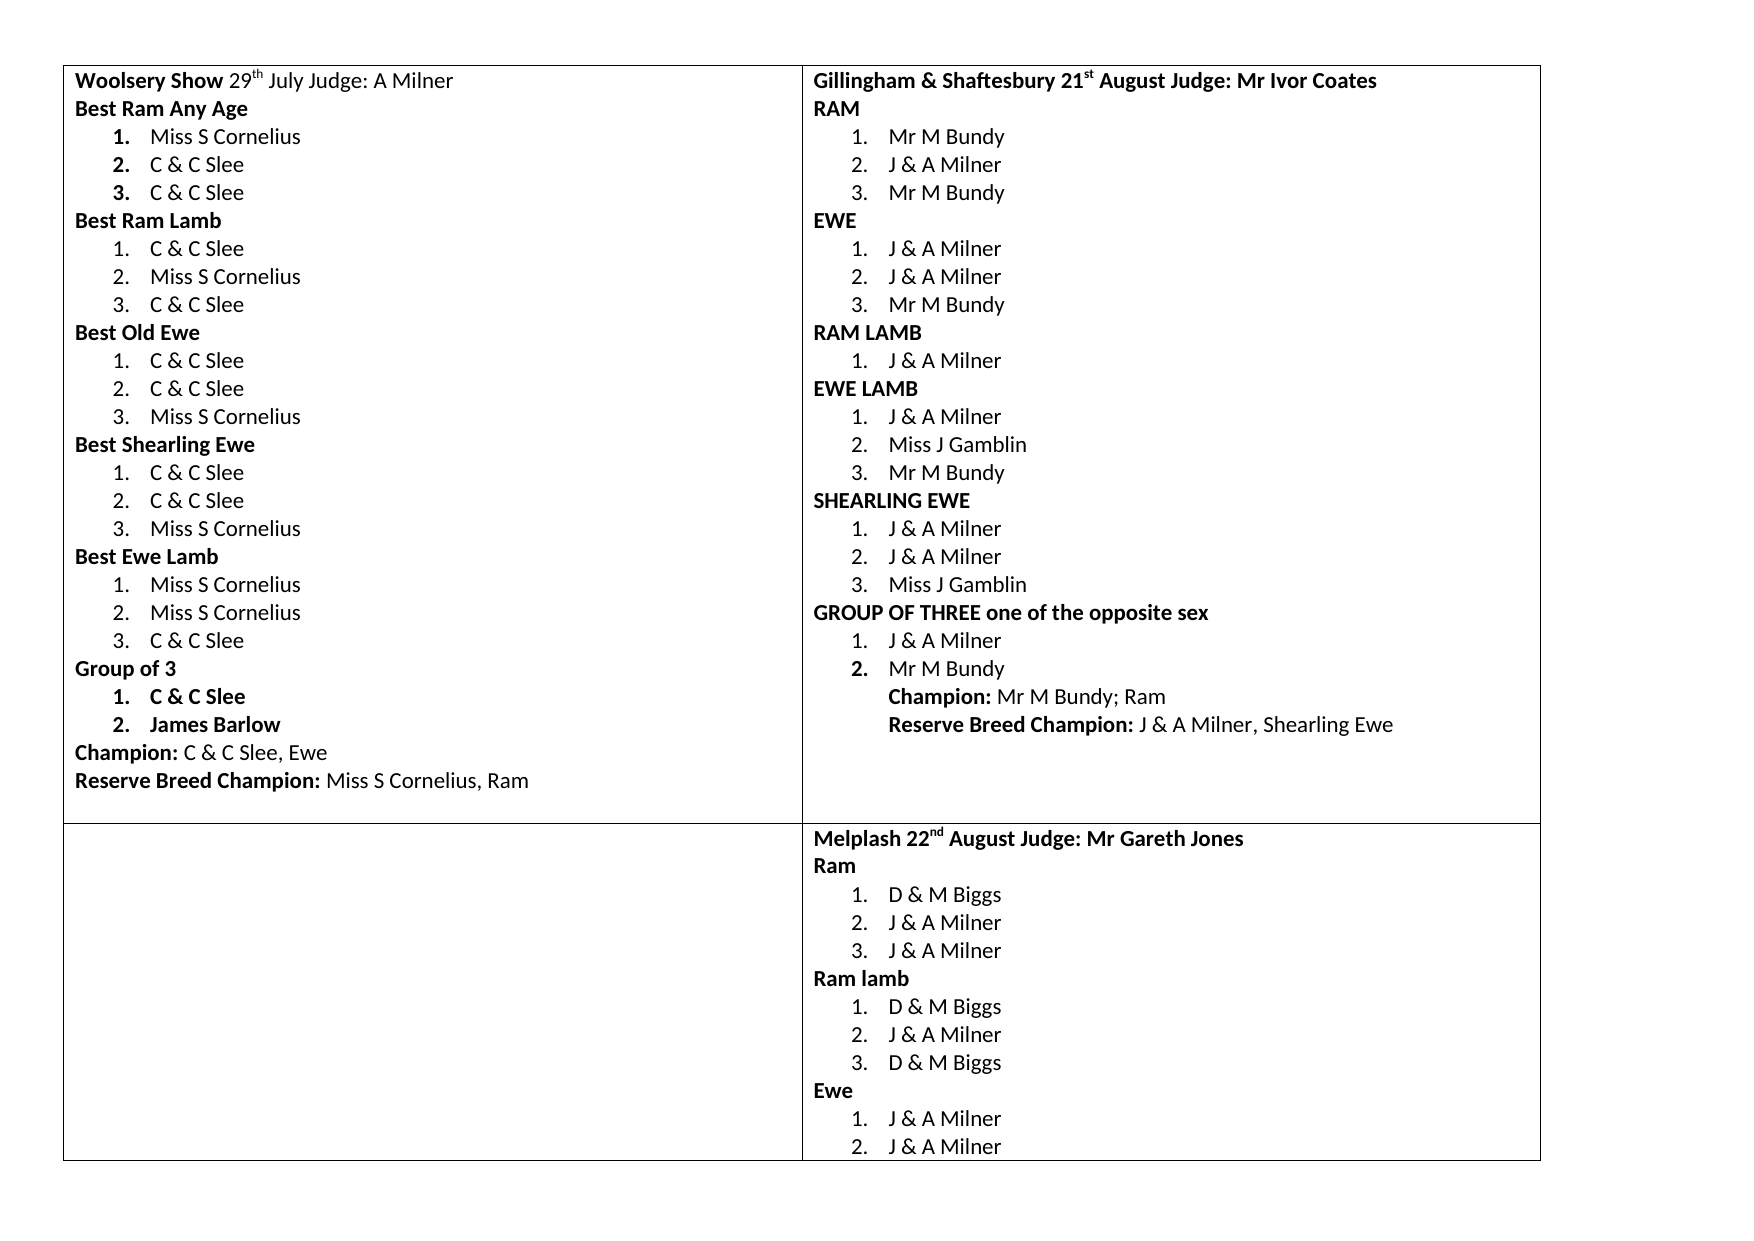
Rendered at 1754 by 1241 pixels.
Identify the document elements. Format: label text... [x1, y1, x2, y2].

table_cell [803, 824, 1540, 1160]
table_cell Woolsery Show 29th July Judge: A Milner Best Ram Any Age Miss S Cornelius C & C Slee C & C Slee Best Ram Lamb C & C Slee Miss S Cornelius C & C Slee Best Old Ewe C & C Slee C & C Slee Miss S Cornelius Best Shearling Ewe C & C Slee C & C Slee Miss S Cornelius Best Ewe Lamb Miss S Cornelius Miss S Cornelius C & C Slee Group of 3 C & C Slee James Barlow Champion: C & C Slee, Ewe Reserve Breed Champion: Miss S Cornelius, Ram [64, 66, 802, 823]
table_cell [64, 824, 802, 1160]
table_cell Gillingham & Shaftesbury 21st August Judge: Mr Ivor Coates RAM Mr M Bundy J & A Milner Mr M Bundy EWE J & A Milner J & A Milner Mr M Bundy RAM LAMB J & A Milner EWE LAMB J & A Milner Miss J Gamblin Mr M Bundy SHEARLING EWE J & A Milner J & A Milner Miss J Gamblin GROUP OF THREE one of the opposite sex J & A Milner Mr M Bundy Champion: Mr M Bundy; Ram Reserve Breed Champion: J & A Milner, Shearling Ewe [803, 66, 1540, 823]
